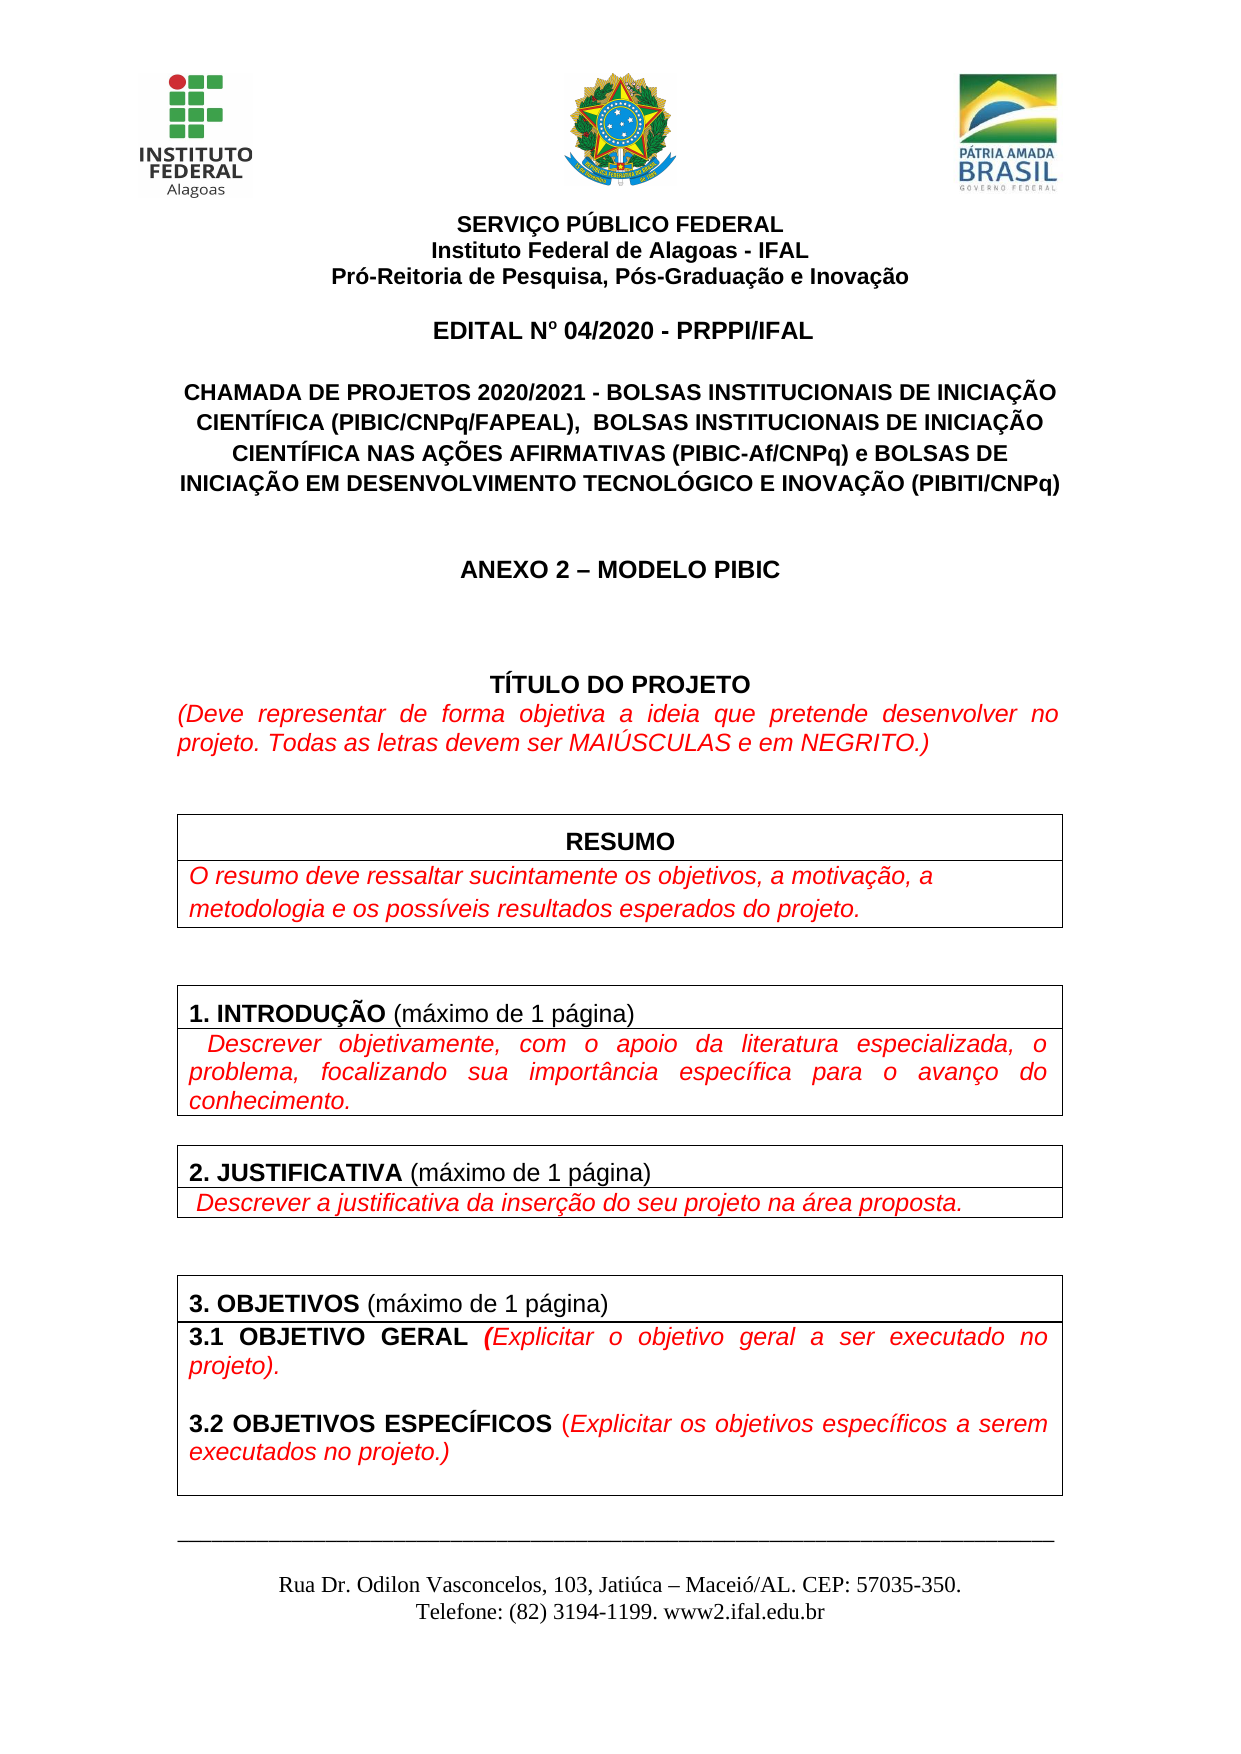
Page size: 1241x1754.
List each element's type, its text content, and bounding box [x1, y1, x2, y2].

picture [583, 163, 599, 171]
table_header 3. OBJETIVOS (máximo de 1 página) [178, 1276, 1062, 1321]
table_cell Descrever a justificativa da inserção do seu projeto na área proposta. [178, 1188, 1062, 1217]
table_header 2. JUSTIFICATIVA (máximo de 1 página) [178, 1146, 1062, 1187]
text EDITAL No 04/2020 - PRPPI/IFAL [177, 316, 1063, 345]
table_header RESUMO [178, 815, 1062, 860]
table_cell O resumo deve ressaltar sucintamente os objetivos, a motivação, a metodologia e os possíveis resultados esperados do projeto. [178, 861, 1062, 927]
picture [138, 73, 253, 198]
picture [564, 73, 677, 186]
picture [953, 73, 1063, 194]
text CHAMADA DE PROJETOS 2020/2021 - BOLSAS INSTITUCIONAIS DE INICIAÇÃO CIENTÍFICA (PIBIC/CNPq/FAPEAL), BOLSAS INSTITUCIONAIS DE INICIAÇÃO CIENTÍFICA NAS AÇÕES AFIRMATIVAS (PIBIC-Af/CNPq) e BOLSAS DE INICIAÇÃO EM DESENVOLVIMENTO TECNOLÓGICO E INOVAÇÃO (PIBITI/CNPq) [177, 379, 1063, 496]
text TÍTULO DO PROJETO [177, 670, 1063, 699]
table_cell Descrever objetivamente, com o apoio da literatura especializada, o problema, focalizando sua importância específica para o avanço do conhecimento. [178, 1029, 1062, 1115]
text ANEXO 2 – MODELO PIBIC [177, 555, 1063, 584]
text (Deve representar de forma objetiva a ideia que pretende desenvolver no projeto. Todas as letras devem ser MAIÚSCULAS e em NEGRITO.) [177, 699, 1063, 756]
table_cell 3.1 OBJETIVO GERAL (Explicitar o objetivo geral a ser executado no projeto). 3.2 OBJETIVOS ESPECÍFICOS (Explicitar os objetivos específicos a serem executados no projeto.) [178, 1323, 1062, 1495]
table_header 1. INTRODUÇÃO (máximo de 1 página) [178, 986, 1062, 1027]
